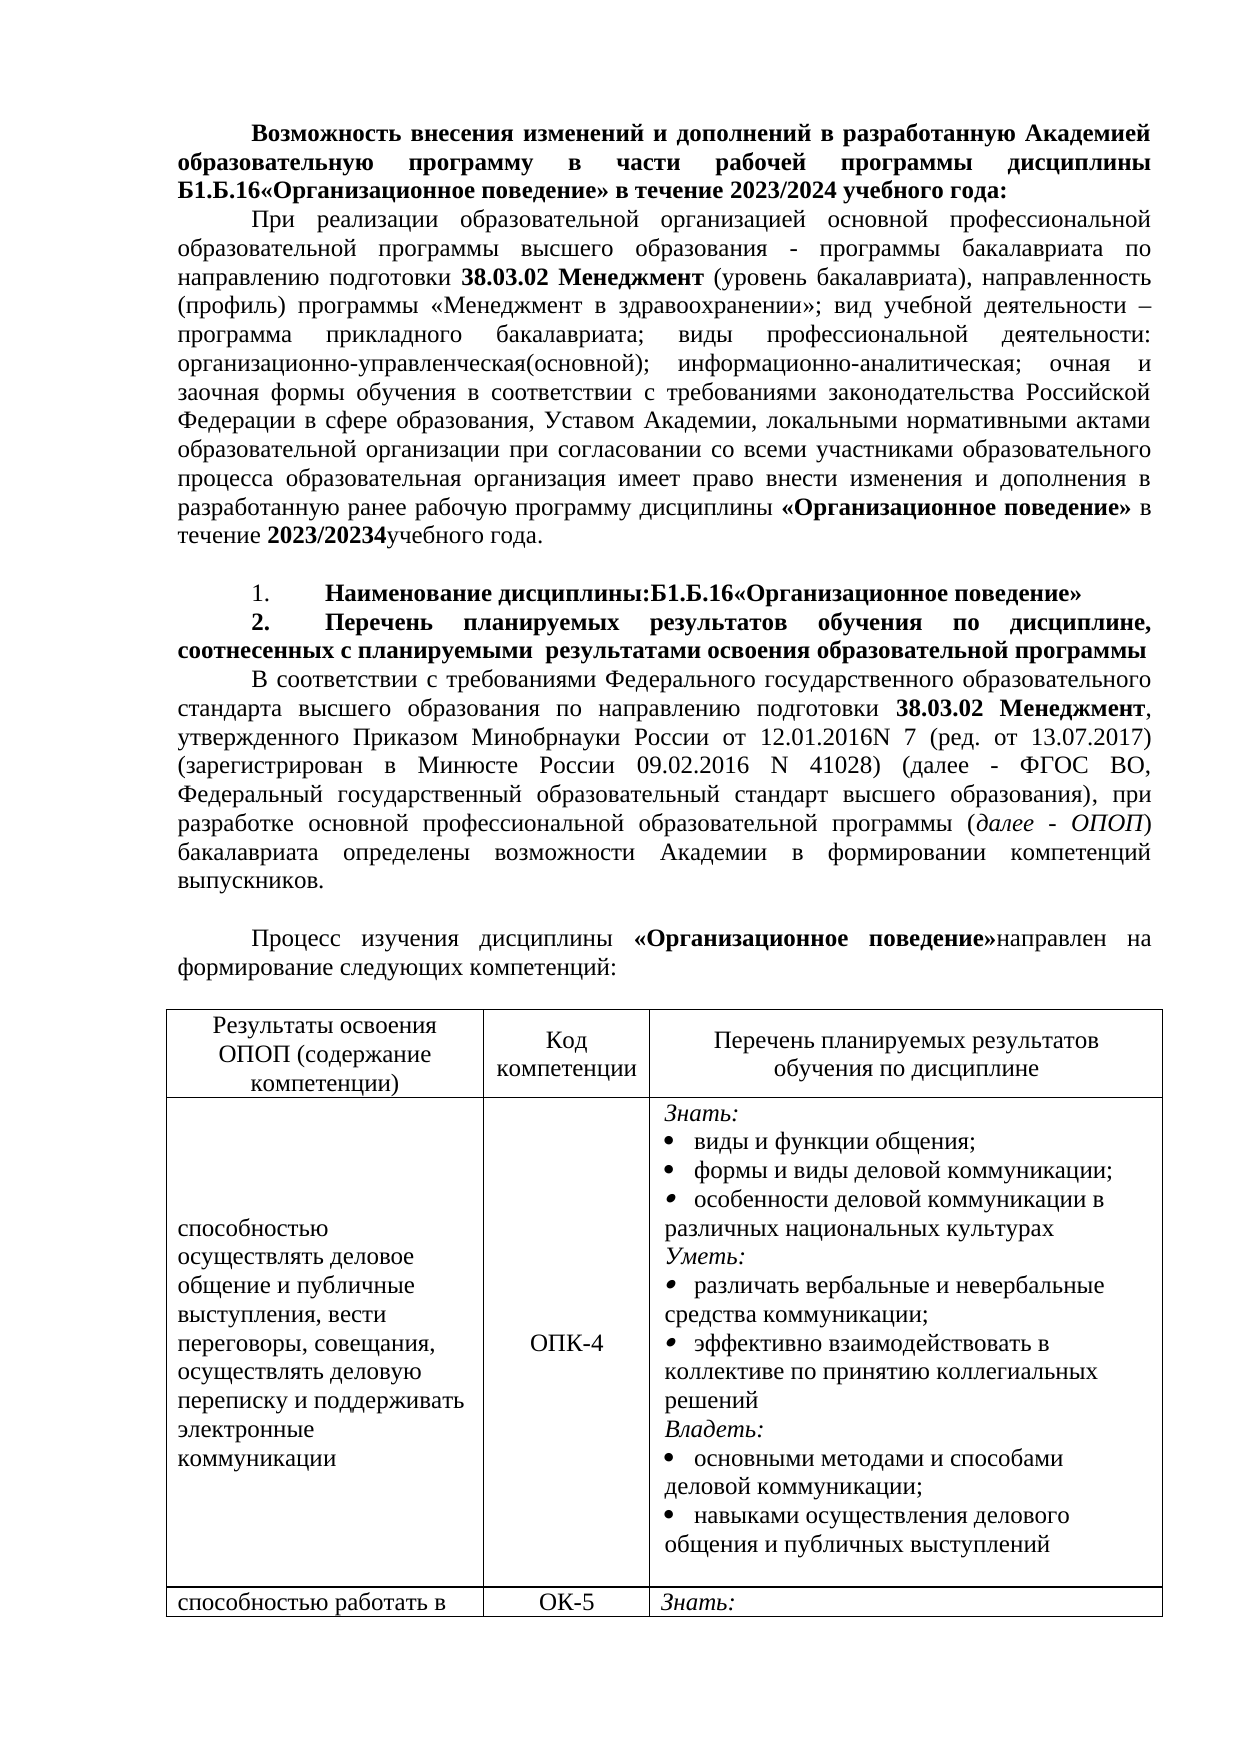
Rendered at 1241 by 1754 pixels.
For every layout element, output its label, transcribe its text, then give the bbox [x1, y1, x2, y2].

text В соответствии с требованиями Федерального государственного образовательного стандарта высшего образования по направлению подготовки 38.03.02 Менеджмент, утвержденного Приказом Минобрнауки России от 12.01.2016N 7 (ред. от 13.07.2017) (зарегистрирован в Минюсте России 09.02.2016 N 41028) (далее - ФГОС ВО, Федеральный государственный образовательный стандарт высшего образования), при разработке основной профессиональной образовательной программы (далее - ОПОП) бакалавриата определены возможности Академии в формировании компетенций выпускников. [177, 664, 1152, 894]
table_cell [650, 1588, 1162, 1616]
list Наименование дисциплины:Б1.Б.16«Организационное поведение» [177, 578, 1152, 607]
table_header Результаты освоения ОПОП (содержание компетенции) [167, 1010, 483, 1097]
table_cell ОК-5 [484, 1588, 649, 1616]
table_cell ОПК-4 [484, 1098, 649, 1586]
text При реализации образовательной организацией основной профессиональной образовательной программы высшего образования - программы бакалавриата по направлению подготовки 38.03.02 Менеджмент (уровень бакалавриата), направленность (профиль) программы «Менеджмент в здравоохранении»; вид учебной деятельности – программа прикладного бакалавриата; виды профессиональной деятельности: организационно-управленческая(основной); информационно-аналитическая; очная и заочная формы обучения в соответствии с требованиями законодательства Российской Федерации в сфере образования, Уставом Академии, локальными нормативными актами образовательной организации при согласовании со всеми участниками образовательного процесса образовательная организация имеет право внести изменения и дополнения в разработанную ранее рабочую программу дисциплины «Организационное поведение» в течение 2023/20234учебного года. [177, 204, 1152, 549]
table_header Код компетенции [484, 1010, 649, 1097]
list Перечень планируемых результатов обучения по дисциплине, соотнесенных с планируемыми результатами освоения образовательной программы [177, 607, 1152, 664]
table_header Перечень планируемых результатов обучения по дисциплине [650, 1010, 1162, 1097]
text Возможность внесения изменений и дополнений в разработанную Академией образовательную программу в части рабочей программы дисциплины Б1.Б.16«Организационное поведение» в течение 2023/2024 учебного года: [177, 118, 1152, 204]
text Процесс изучения дисциплины «Организационное поведение»направлен на формирование следующих компетенций: [177, 923, 1152, 981]
table_cell Знать: виды и функции общения; формы и виды деловой коммуникации; особенности деловой коммуникации в различных национальных культурах Уметь: различать вербальные и невербальные средства коммуникации; эффективно взаимодействовать в коллективе по принятию коллегиальных решений Владеть: основными методами и способами деловой коммуникации; навыками осуществления делового общения и публичных выступлений [650, 1098, 1162, 1586]
table_cell способностью осуществлять деловое общение и публичные выступления, вести переговоры, совещания, осуществлять деловую переписку и поддерживать электронные коммуникации [167, 1098, 483, 1586]
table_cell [167, 1588, 483, 1616]
